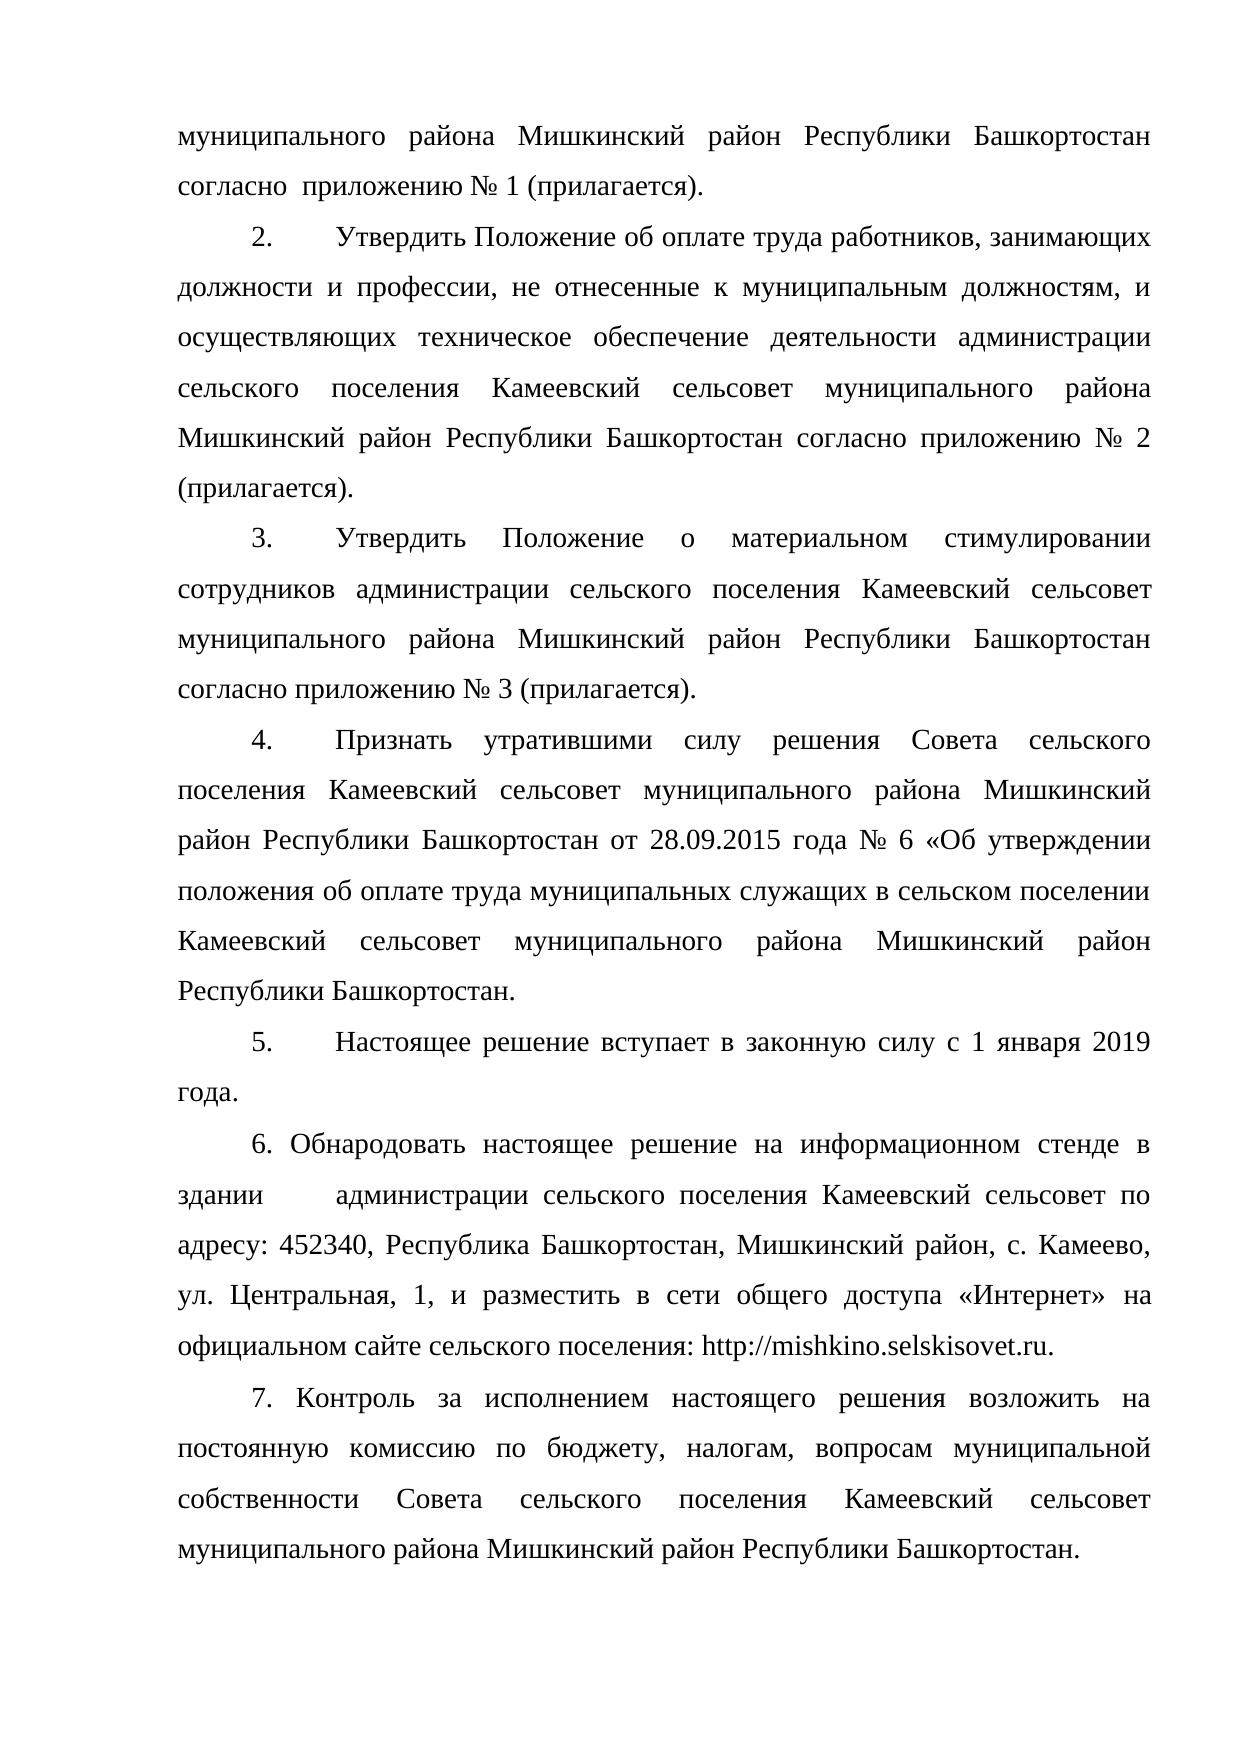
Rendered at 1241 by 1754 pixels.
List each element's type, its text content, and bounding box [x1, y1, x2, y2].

list Утвердить Положение о материальном стимулировании сотрудников администрации сельского поселения Камеевский сельсовет муниципального района Мишкинский район Республики Башкортостан согласно приложению № 3 (прилагается). [177, 521, 1152, 705]
list Признать утратившими силу решения Совета сельского поселения Камеевский сельсовет муниципального района Мишкинский район Республики Башкортостан от 28.09.2015 года № 6 «Об утверждении положения об оплате труда муниципальных служащих в сельском поселении Камеевский сельсовет муниципального района Мишкинский район Республики Башкортостан. [177, 722, 1152, 1007]
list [177, 118, 1152, 202]
text 7. Контроль за исполнением настоящего решения возложить на постоянную комиссию по бюджету, налогам, вопросам муниципальной собственности Совета сельского поселения Камеевский сельсовет муниципального района Мишкинский район Республики Башкортостан. [177, 1380, 1152, 1564]
text 6. Обнародовать настоящее решение на информационном стенде в здании администрации сельского поселения Камеевский сельсовет по адресу: 452340, Республика Башкортостан, Мишкинский район, с. Камеево, ул. Центральная, 1, и разместить в сети общего доступа «Интернет» на официальном сайте сельского поселения: http://mishkino.selskisovet.ru. [177, 1126, 1152, 1361]
list Настоящее решение вступает в законную силу с 1 января 2019 года. [177, 1024, 1152, 1108]
list Утвердить Положение об оплате труда работников, занимающих должности и профессии, не отнесенные к муниципальным должностям, и осуществляющих техническое обеспечение деятельности администрации сельского поселения Камеевский сельсовет муниципального района Мишкинский район Республики Башкортостан согласно приложению № 2 (прилагается). [177, 219, 1152, 504]
